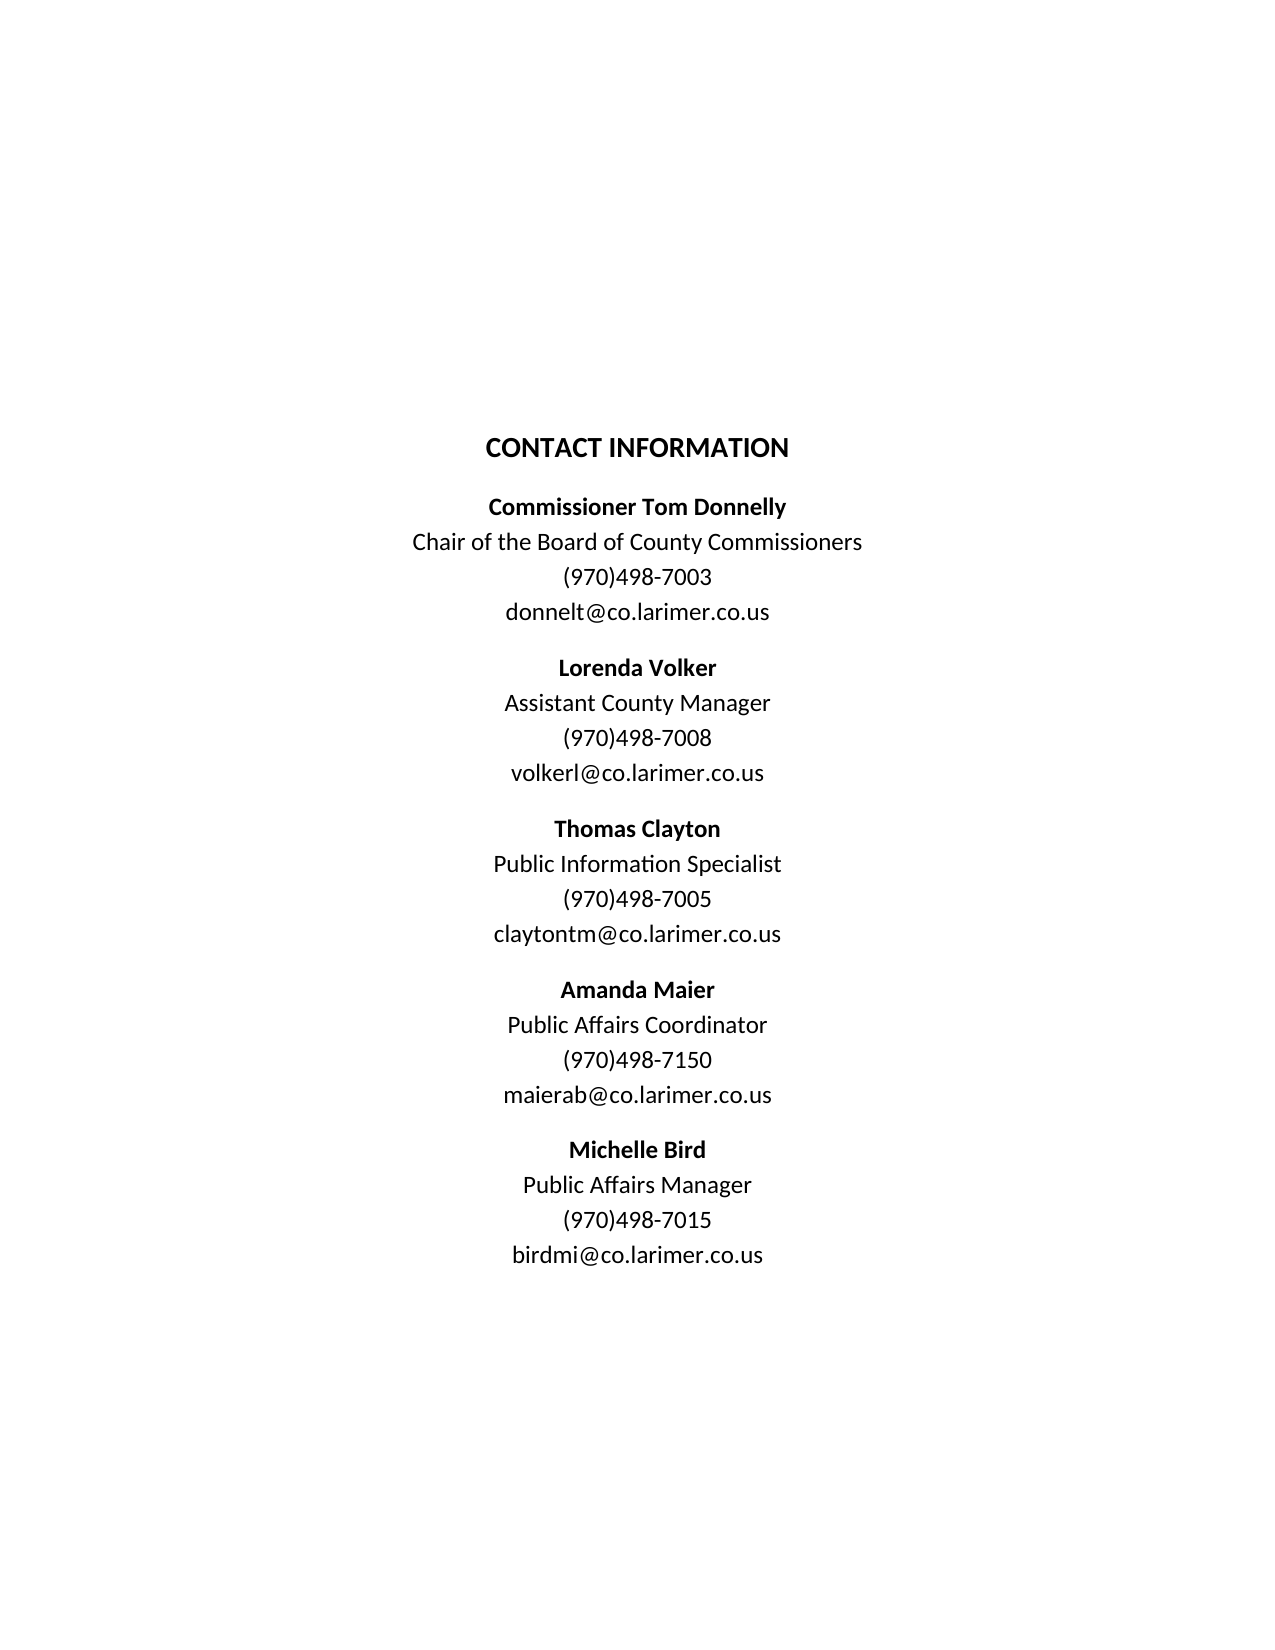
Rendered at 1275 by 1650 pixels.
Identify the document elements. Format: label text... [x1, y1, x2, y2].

text Lorenda Volker Assistant County Manager (970)498-7008 volkerl@co.larimer.co.us [150, 652, 1125, 788]
text CONTACT INFORMATION [150, 429, 1125, 465]
text Michelle Bird Public Affairs Manager (970)498-7015 birdmi@co.larimer.co.us [150, 1135, 1125, 1270]
text Thomas Clayton Public Information Specialist (970)498-7005 claytontm@co.larimer.co.us [150, 813, 1125, 948]
text Amanda Maier Public Affairs Coordinator (970)498-7150 maierab@co.larimer.co.us [150, 974, 1125, 1109]
text Commissioner Tom Donnelly Chair of the Board of County Commissioners (970)498-7003 donnelt@co.larimer.co.us [150, 491, 1125, 627]
